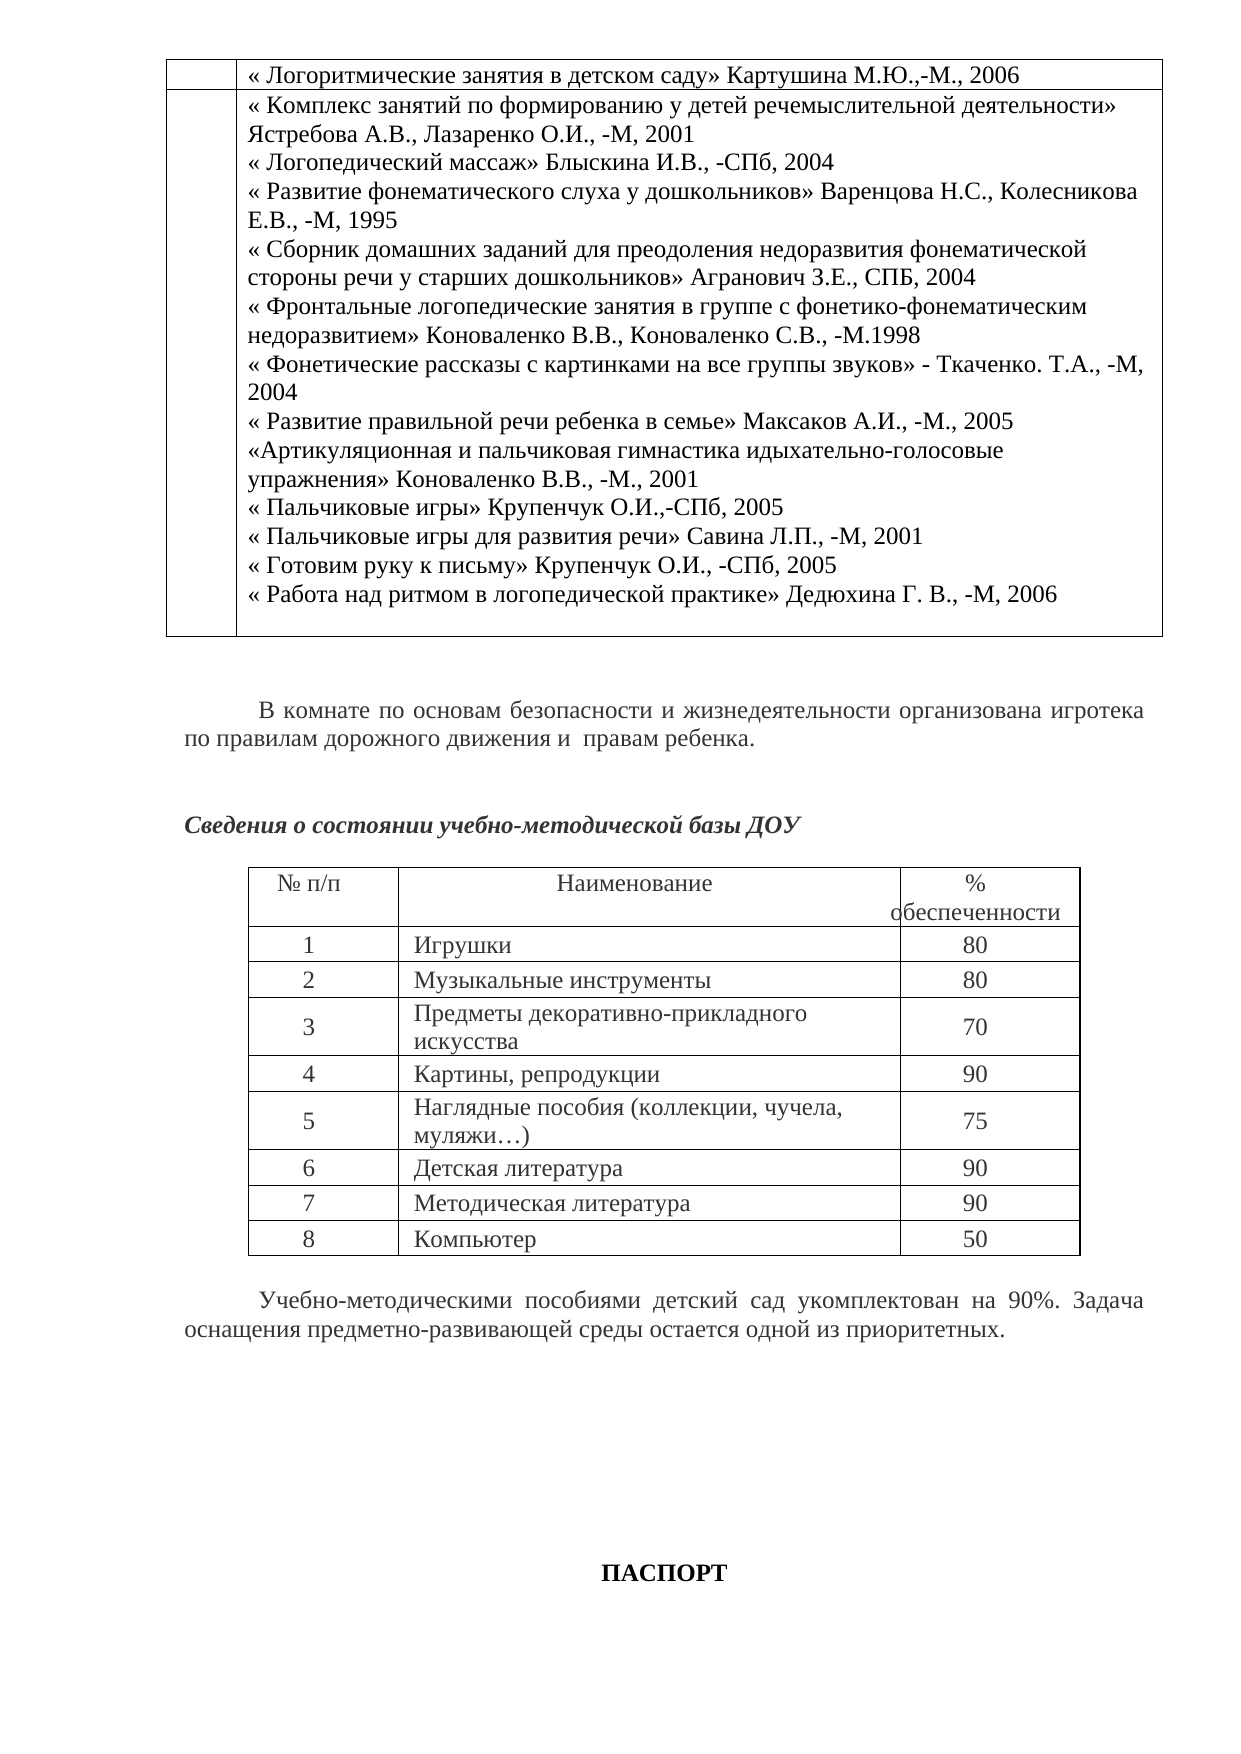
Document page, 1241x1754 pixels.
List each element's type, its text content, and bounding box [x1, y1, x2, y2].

table_cell 90 [901, 1056, 1079, 1091]
table_cell Компьютер [399, 1221, 900, 1255]
text ПАСПОРТ [177, 1558, 1152, 1587]
table_cell 3 [249, 998, 398, 1055]
table_cell 7 [249, 1186, 398, 1220]
table_cell 70 [901, 998, 1079, 1055]
table_cell 80 [901, 927, 1079, 961]
table_cell 5 [249, 1092, 398, 1149]
table_cell 50 [901, 1221, 1079, 1255]
text Сведения о состоянии учебно-методической базы ДОУ [184, 810, 1145, 838]
table_cell 80 [901, 962, 1079, 997]
table_cell Детская литература [399, 1150, 900, 1184]
table_cell 8 [249, 1221, 398, 1255]
table_cell 6 [249, 1150, 398, 1184]
table_cell 1 [249, 927, 398, 961]
table_cell 4 [249, 1056, 398, 1091]
table_cell [167, 90, 236, 636]
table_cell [237, 60, 1162, 89]
table_cell Предметы декоративно-прикладного искусства [399, 998, 900, 1055]
table_cell Наглядные пособия (коллекции, чучела, муляжи…) [399, 1092, 900, 1149]
table_header Наименование [399, 868, 900, 926]
table_cell 2 [249, 962, 398, 997]
table_cell « Комплекс занятий по формированию у детей речемыслительной деятельности» Ястребова А.В., Лазаренко О.И., -М, 2001 « Логопедический массаж» Блыскина И.В., -СПб, 2004 « Развитие фонематического слуха у дошкольников» Варенцова Н.С., Колесникова Е.В., -М, 1995 « Сборник домашних заданий для преодоления недоразвития фонематической стороны речи у старших дошкольников» Агранович З.Е., СПБ, 2004 « Фронтальные логопедические занятия в группе с фонетико-фонематическим недоразвитием» Коноваленко В.В., Коноваленко С.В., -М.1998 « Фонетические рассказы с картинками на все группы звуков» - Ткаченко. Т.А., -М, 2004 « Развитие правильной речи ребенка в семье» Максаков А.И., -М., 2005 «Артикуляционная и пальчиковая гимнастика идыхательно-голосовые упражнения» Коноваленко В.В., -М., 2001 « Пальчиковые игры» Крупенчук О.И.,-СПб, 2005 « Пальчиковые игры для развития речи» Савина Л.П., -М, 2001 « Готовим руку к письму» Крупенчук О.И., -СПб, 2005 « Работа над ритмом в логопедической практике» Дедюхина Г. В., -М, 2006 [237, 90, 1162, 636]
table_cell 75 [901, 1092, 1079, 1149]
table_cell Игрушки [399, 927, 900, 961]
table_cell Методическая литература [399, 1186, 900, 1220]
table_cell Картины, репродукции [399, 1056, 900, 1091]
table_cell 90 [901, 1186, 1079, 1220]
table_cell Музыкальные инструменты [399, 962, 900, 997]
table_header % обеспеченности [901, 868, 1079, 926]
text Учебно-методическими пособиями детский сад укомплектован на 90%. Задача оснащения предметно-развивающей среды остается одной из приоритетных. [184, 1285, 1145, 1343]
table_cell 90 [901, 1150, 1079, 1184]
table_header № п/п [249, 868, 398, 926]
table_cell 9. [167, 60, 236, 89]
text В комнате по основам безопасности и жизнедеятельности организована игротека по правилам дорожного движения и правам ребенка. [184, 695, 1145, 752]
